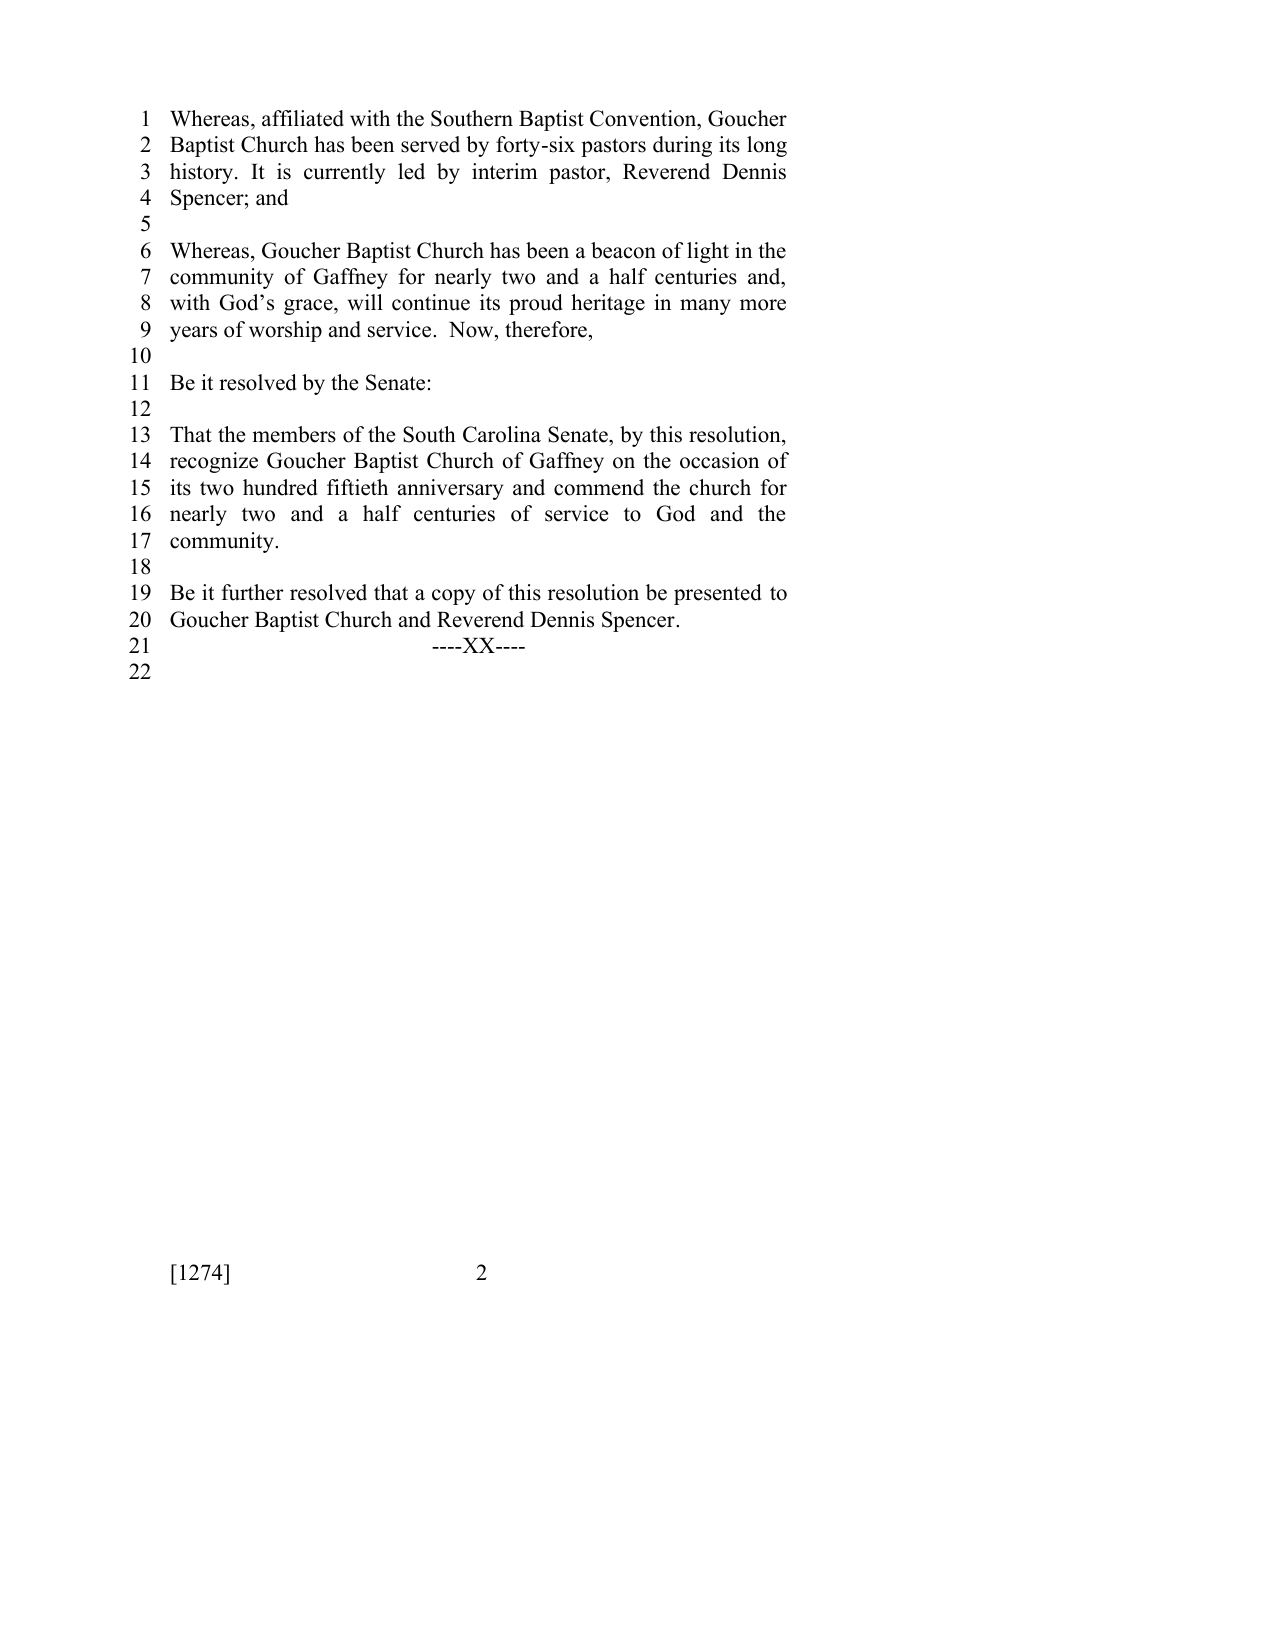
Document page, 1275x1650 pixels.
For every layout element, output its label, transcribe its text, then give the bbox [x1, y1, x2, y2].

text Be it resolved by the Senate: [169, 368, 787, 395]
text That the members of the South Carolina Senate, by this resolution, recognize Goucher Baptist Church of Gaffney on the occasion of its two hundred fiftieth anniversary and commend the church for nearly two and a half centuries of service to God and the community. [169, 421, 787, 553]
text Whereas, Goucher Baptist Church has been a beacon of light in the community of Gaffney for nearly two and a half centuries and, with God’s grace, will continue its proud heritage in many more years of worship and service. Now, therefore, [169, 237, 787, 342]
text Be it further resolved that a copy of this resolution be presented to Goucher Baptist Church and Reverend Dennis Spencer. [169, 579, 787, 632]
text ----XX---- [169, 632, 787, 658]
text Whereas, affiliated with the Southern Baptist Convention, Goucher Baptist Church has been served by forty-six pastors during its long history. It is currently led by interim pastor, Reverend Dennis Spencer; and [169, 105, 787, 210]
